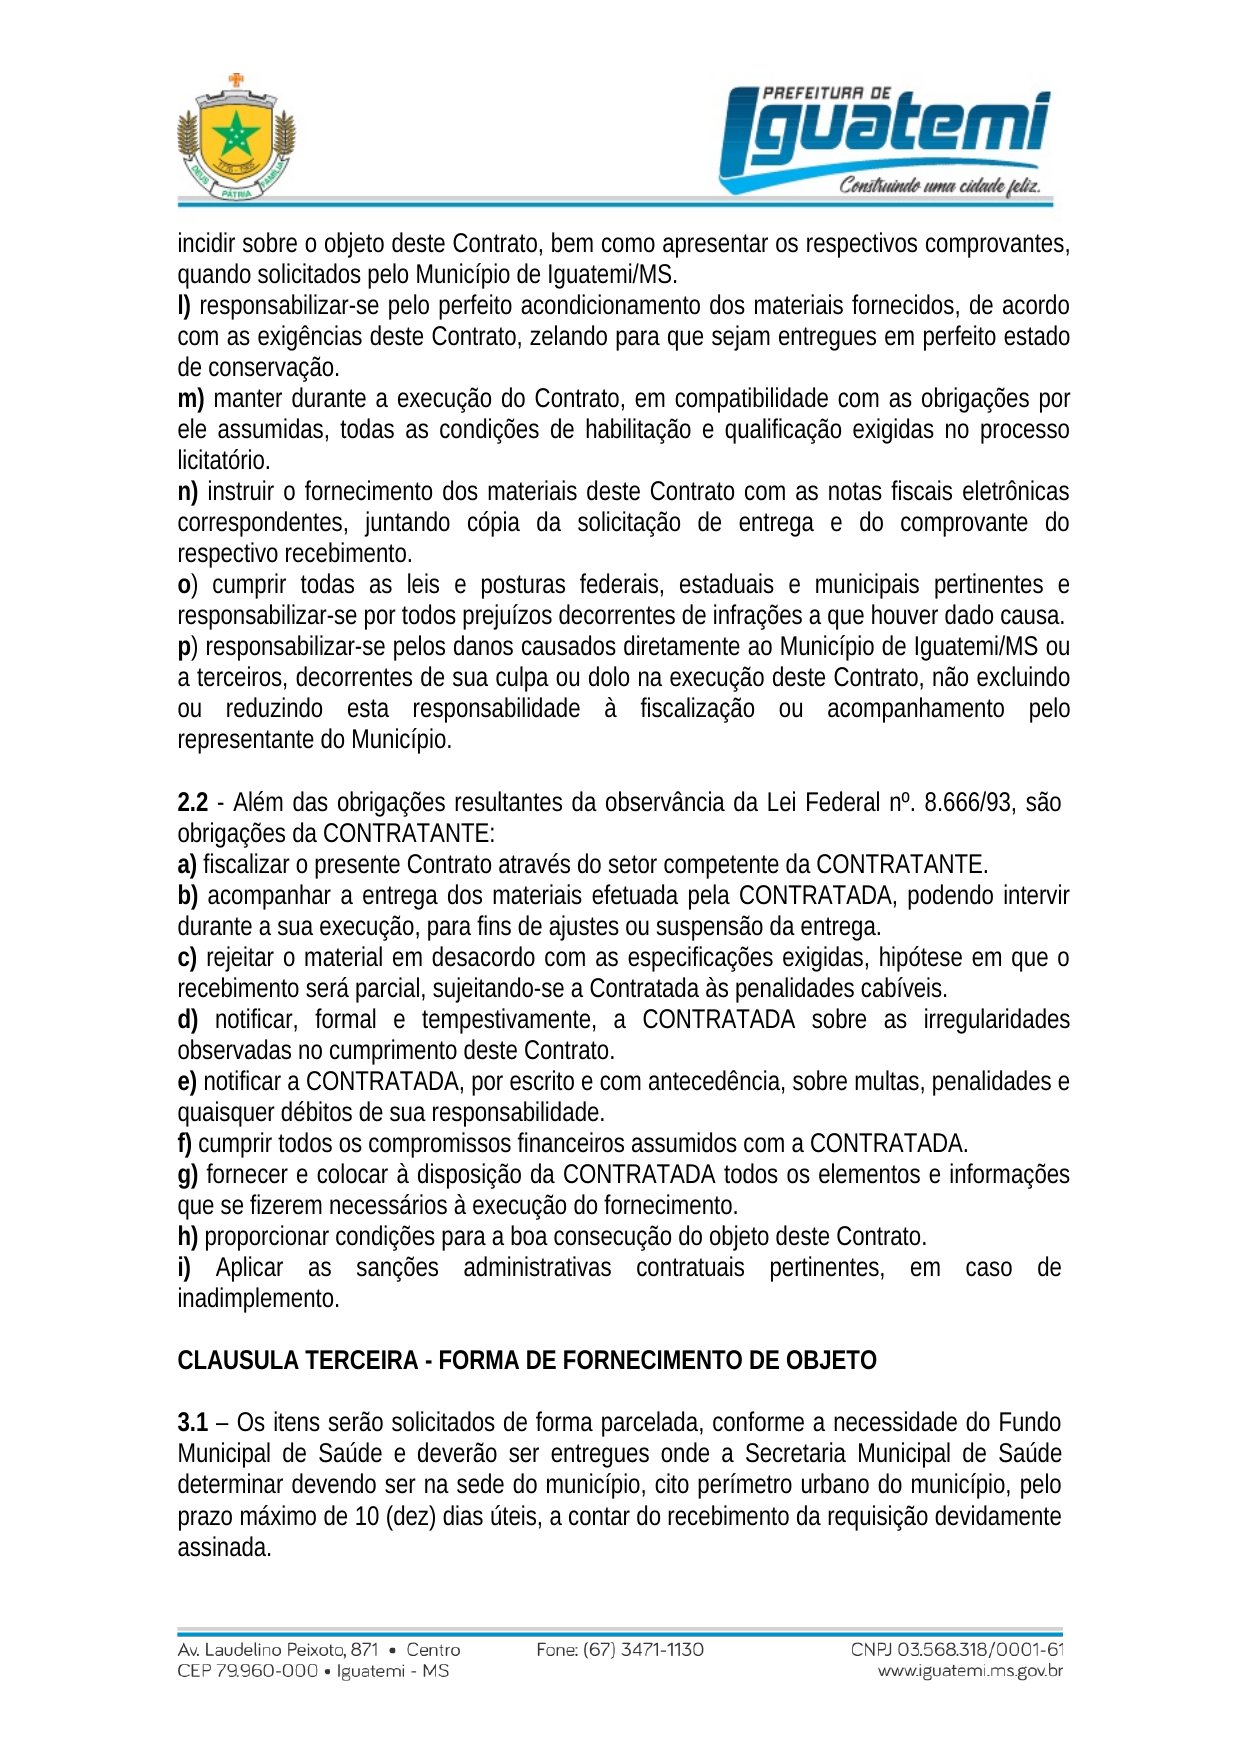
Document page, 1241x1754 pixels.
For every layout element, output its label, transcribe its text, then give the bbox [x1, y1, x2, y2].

text f) cumprir todos os compromissos financeiros assumidos com a CONTRATADA. [177, 1127, 1071, 1158]
text a) fiscalizar o presente Contrato através do setor competente da CONTRATANTE. [177, 848, 1071, 879]
text h) proporcionar condições para a boa consecução do objeto deste Contrato. [177, 1220, 1071, 1251]
text CLAUSULA TERCEIRA - FORMA DE FORNECIMENTO DE OBJETO [177, 1344, 1063, 1375]
picture [177, 1637, 1063, 1681]
text 2.2 - Além das obrigações resultantes da observância da Lei Federal nº. 8.666/93, são obrigações da CONTRATANTE: [177, 786, 1063, 848]
picture [177, 73, 1063, 227]
text i) Aplicar as sanções administrativas contratuais pertinentes, em caso de inadimplemento. [177, 1251, 1063, 1313]
text m) manter durante a execução do Contrato, em compatibilidade com as obrigações por ele assumidas, todas as condições de habilitação e qualificação exigidas no processo licitatório. [177, 382, 1071, 475]
text p) responsabilizar-se pelos danos causados diretamente ao Município de Iguatemi/MS ou a terceiros, decorrentes de sua culpa ou dolo na execução deste Contrato, não excluindo ou reduzindo esta responsabilidade à fiscalização ou acompanhamento pelo representante do Município. [177, 630, 1071, 754]
text b) acompanhar a entrega dos materiais efetuada pela CONTRATADA, podendo intervir durante a sua execução, para fins de ajustes ou suspensão da entrega. [177, 879, 1071, 941]
text n) instruir o fornecimento dos materiais deste Contrato com as notas fiscais eletrônicas correspondentes, juntando cópia da solicitação de entrega e do comprovante do respectivo recebimento. [177, 475, 1071, 568]
text e) notificar a CONTRATADA, por escrito e com antecedência, sobre multas, penalidades e quaisquer débitos de sua responsabilidade. [177, 1065, 1071, 1127]
text o) cumprir todas as leis e posturas federais, estaduais e municipais pertinentes e responsabilizar-se por todos prejuízos decorrentes de infrações a que houver dado causa. [177, 568, 1071, 630]
picture [177, 1627, 1063, 1632]
text l) responsabilizar-se pelo perfeito acondicionamento dos materiais fornecidos, de acordo com as exigências deste Contrato, zelando para que sejam entregues em perfeito estado de conservação. [177, 289, 1071, 382]
text c) rejeitar o material em desacordo com as especificações exigidas, hipótese em que o recebimento será parcial, sujeitando-se a Contratada às penalidades cabíveis. [177, 941, 1071, 1003]
text g) fornecer e colocar à disposição da CONTRATADA todos os elementos e informações que se fizerem necessários à execução do fornecimento. [177, 1158, 1071, 1220]
text 3.1 – Os itens serão solicitados de forma parcelada, conforme a necessidade do Fundo Municipal de Saúde e deverão ser entregues onde a Secretaria Municipal de Saúde determinar devendo ser na sede do município, cito perímetro urbano do município, pelo prazo máximo de 10 (dez) dias úteis, a contar do recebimento da requisição devidamente assinada. [177, 1406, 1063, 1562]
text d) notificar, formal e tempestivamente, a CONTRATADA sobre as irregularidades observadas no cumprimento deste Contrato. [177, 1003, 1071, 1065]
